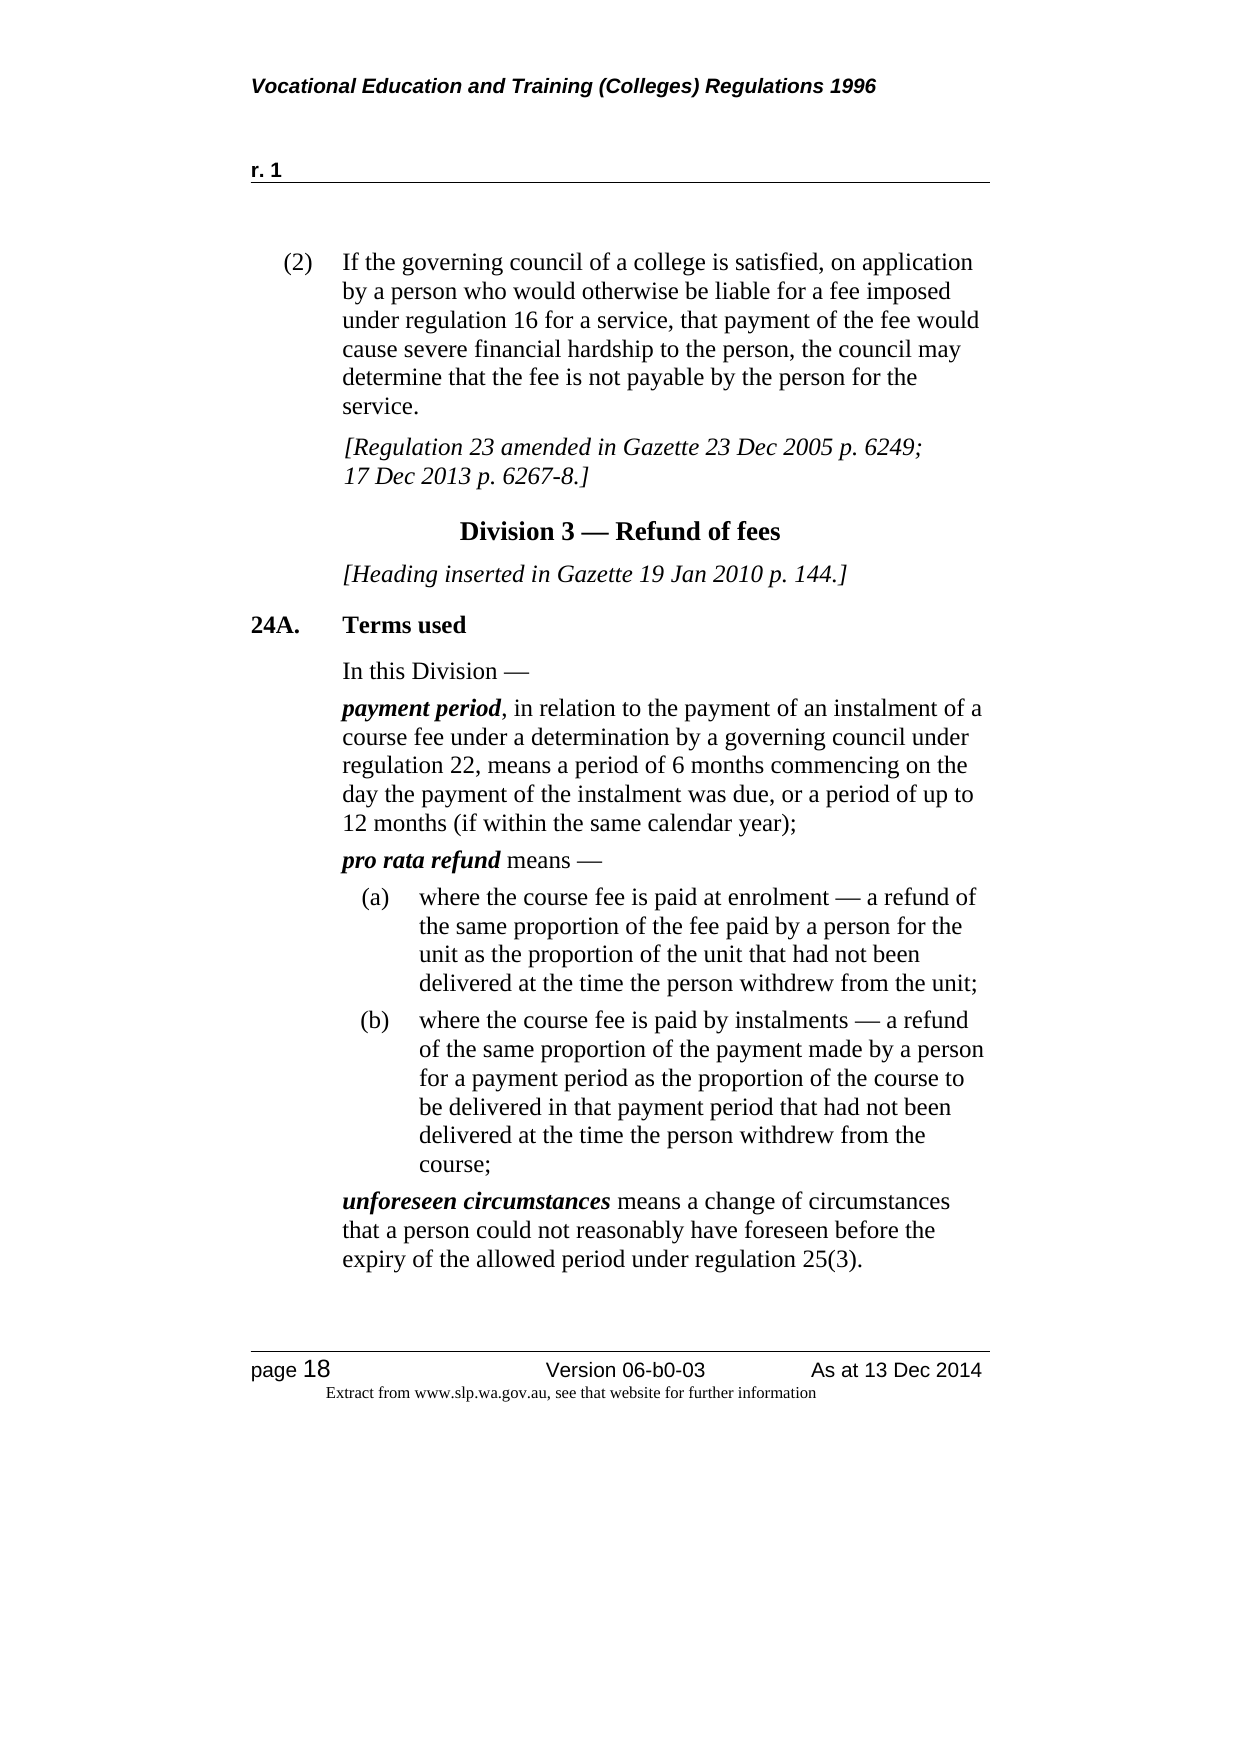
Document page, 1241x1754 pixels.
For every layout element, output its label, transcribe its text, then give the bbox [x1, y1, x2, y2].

text pro rata refund means — [251, 845, 990, 874]
subtitle [Heading inserted in Gazette 19 Jan 2010 p. 144.] [251, 559, 990, 587]
text payment period, in relation to the payment of an instalment of a course fee under a determination by a governing council under regulation 22, means a period of 6 months commencing on the day the payment of the instalment was due, or a period of up to 12 months (if within the same calendar year); [251, 693, 990, 837]
text (a) where the course fee is paid at enrolment — a refund of the same proportion of the fee paid by a person for the unit as the proportion of the unit that had not been delivered at the time the person withdrew from the unit; [251, 882, 990, 997]
text In this Division — [251, 656, 990, 684]
subtitle Division 3 — Refund of fees [251, 515, 990, 546]
text unforeseen circumstances means a change of circumstances that a person could not reasonably have foreseen before the expiry of the allowed period under regulation 25(3). [251, 1186, 990, 1272]
text (b) where the course fee is paid by instalments — a refund of the same proportion of the payment made by a person for a payment period as the proportion of the course to be delivered in that payment period that had not been delivered at the time the person withdrew from the course; [251, 1005, 990, 1178]
text (2) If the governing council of a college is satisfied, on application by a person who would otherwise be liable for a fee imposed under regulation 16 for a service, that payment of the fee would cause severe financial hardship to the person, the council may determine that the fee is not payable by the person for the service. [251, 247, 990, 420]
subtitle 24A. Terms used [251, 610, 990, 639]
text [Regulation 23 amended in Gazette 23 Dec 2005 p. 6249; 17 Dec 2013 p. 6267-8.] [251, 432, 990, 490]
